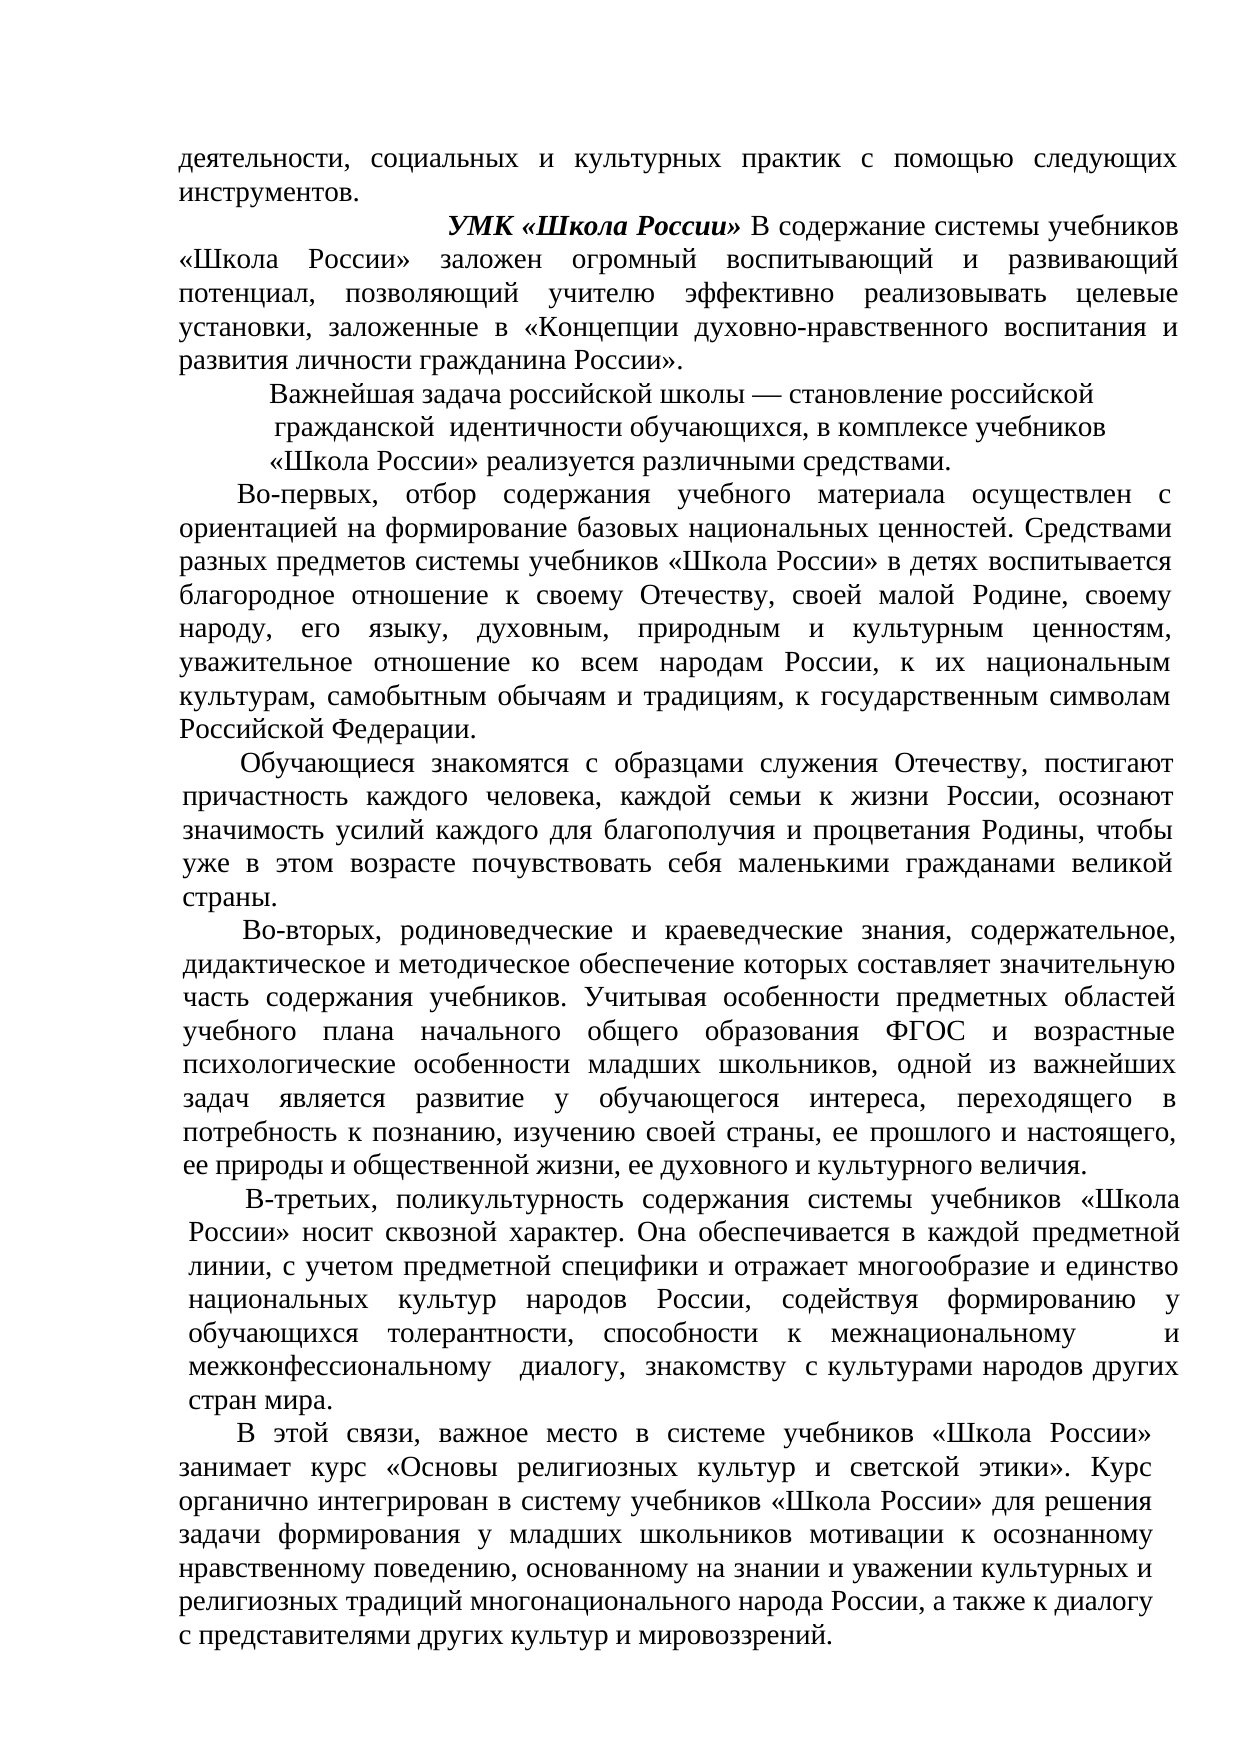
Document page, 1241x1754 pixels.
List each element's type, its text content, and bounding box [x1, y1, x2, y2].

text В этой связи, важное место в системе учебников «Школа России» занимает курс «Основы религиозных культур и светской этики». Курс органично интегрирован в систему учебников «Школа России» для решения задачи формирования у младших школьников мотивации к осознанному нравственному поведению, основанному на знании и уважении культурных и религиозных традиций многонационального народа России, а также к диалогу с представителями других культур и мировоззрений. [178, 1416, 1153, 1650]
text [178, 140, 1178, 207]
text УМК «Школа России» В содержание системы учебников «Школа России» заложен огромный воспитывающий и развивающий потенциал, позволяющий учителю эффективно реализовывать целевые установки, заложенные в «Концепции духовно-нравственного воспитания и развития личности гражданина России». [178, 208, 1179, 376]
text Во-первых, отбор содержания учебного материала осуществлен с ориентацией на формирование базовых национальных ценностей. Средствами разных предметов системы учебников «Школа России» в детях воспитывается благородное отношение к своему Отечеству, своей малой Родине, своему народу, его языку, духовным, природным и культурным ценностям, уважительное отношение ко всем народам России, к их национальным культурам, самобытным обычаям и традициям, к государственным символам Российской Федерации. [179, 476, 1172, 745]
text Обучающиеся знакомятся с образцами служения Отечеству, постигают причастность каждого человека, каждой семьи к жизни России, осознают значимость усилий каждого для благополучия и процветания Родины, чтобы уже в этом возрасте почувствовать себя маленькими гражданами великой страны. [182, 745, 1174, 912]
text гражданской идентичности обучающихся, в комплексе учебников «Школа России» реализуется различными средствами. [269, 409, 1180, 476]
text В-третьих, поликультурность содержания системы учебников «Школа России» носит сквозной характер. Она обеспечивается в каждой предметной линии, с учетом предметной специфики и отражает многообразие и единство национальных культур народов России, содействуя формированию у обучающихся толерантности, способности к межнациональному и межконфессиональному диалогу, знакомству с культурами народов других стран мира. [188, 1181, 1180, 1416]
text Важнейшая задача российской школы — становление российской [269, 376, 1180, 409]
text Во-вторых, родиноведческие и краеведческие знания, содержательное, дидактическое и методическое обеспечение которых составляет значительную часть содержания учебников. Учитывая особенности предметных областей учебного плана начального общего образования ФГОС и возрастные психологические особенности младших школьников, одной из важнейших задач является развитие у обучающегося интереса, переходящего в потребность к познанию, изучению своей страны, ее прошлого и настоящего, ее природы и общественной жизни, ее духовного и культурного величия. [183, 912, 1176, 1181]
